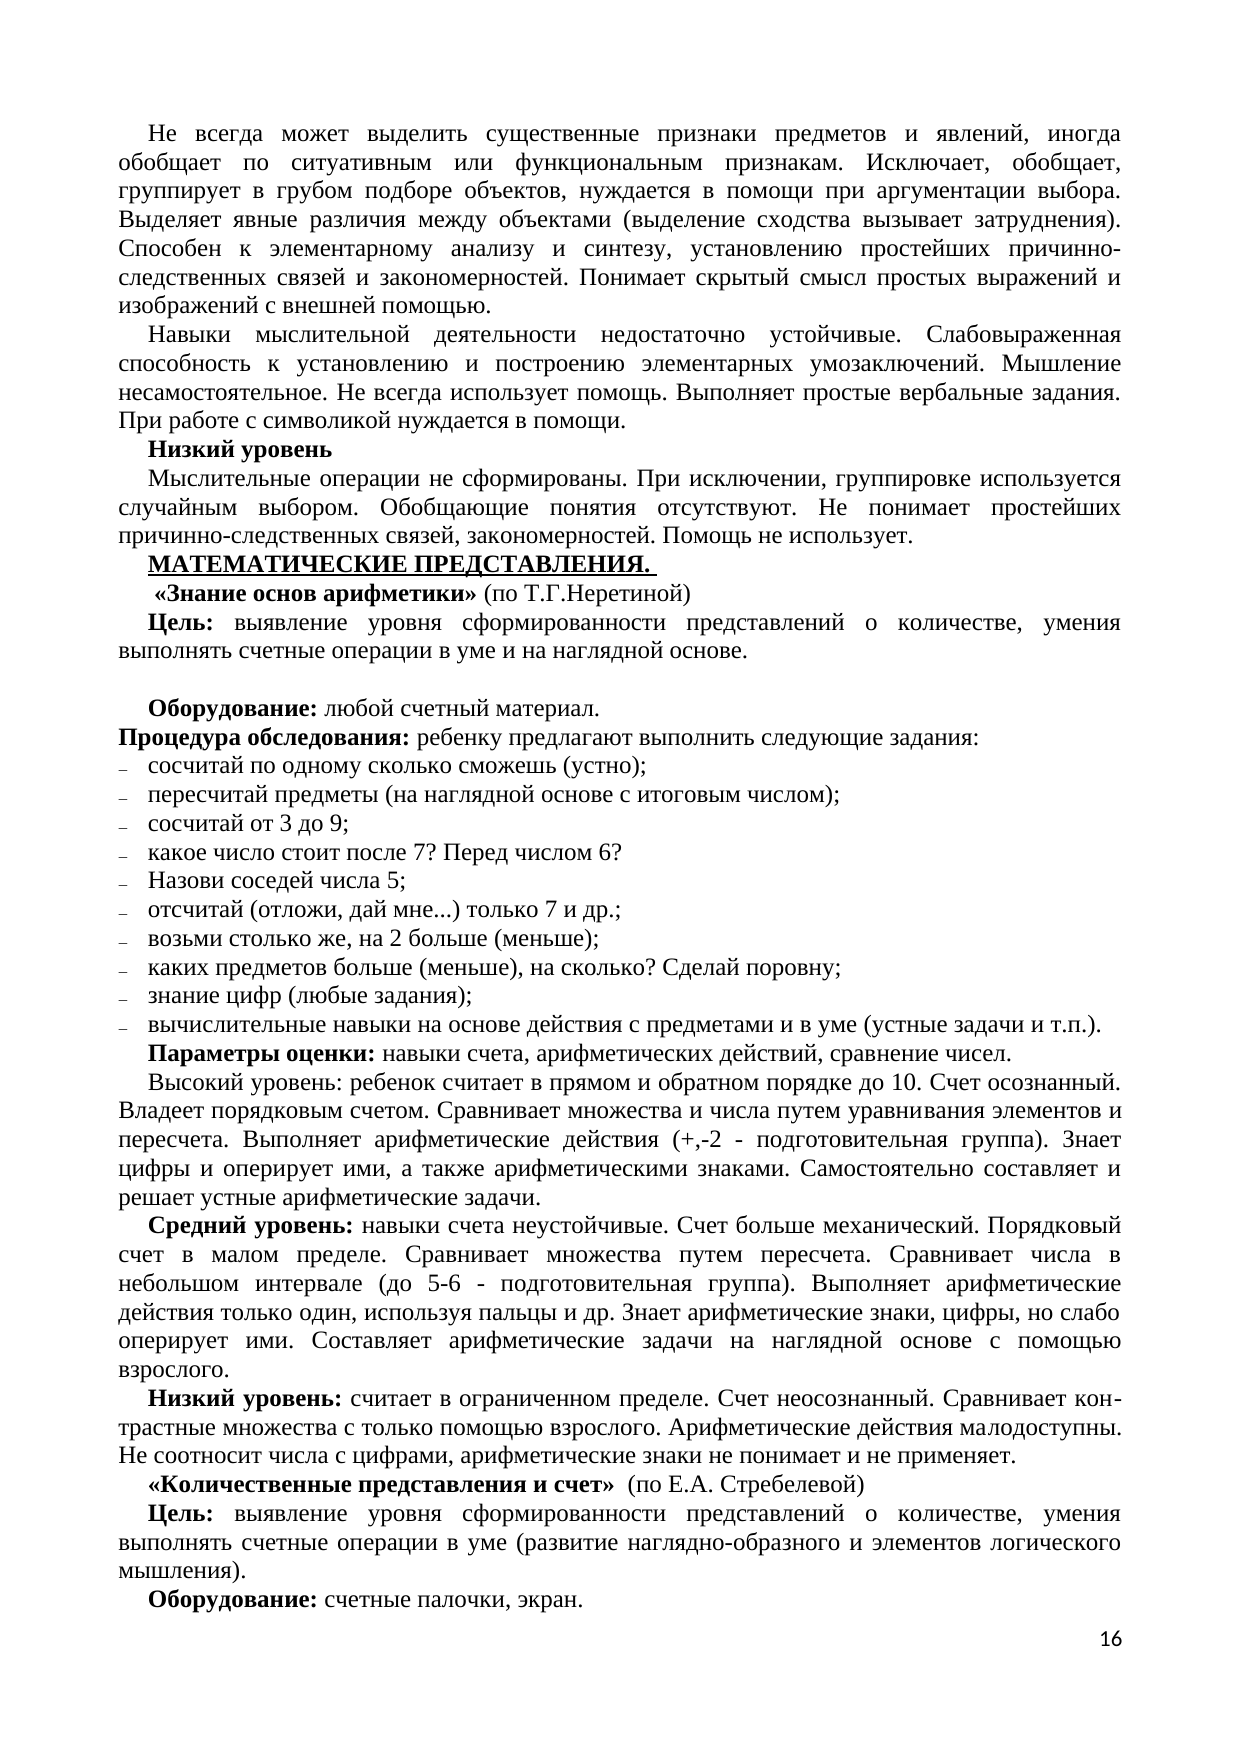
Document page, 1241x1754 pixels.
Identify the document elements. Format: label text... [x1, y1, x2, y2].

text Цель: выявление уровня сформированности представлений о количестве, умения выполнять счетные операции в уме и на наглядной основе. [118, 607, 1122, 664]
text Низкий уровень [118, 434, 1122, 463]
list какое число стоит после 7? Перед числом 6? [118, 837, 1122, 866]
text Высокий уровень: ребенок считает в прямом и обратном порядке до 10. Счет осознанный. Владеет порядковым счетом. Сравнивает множества и числа путем уравнивания элементов и пересчета. Выполняет арифметические действия (+,-2 - подготовительная группа). Знает цифры и оперирует ими, а также арифметическими знаками. Самостоятельно составляет и решает устные арифметические задачи. [118, 1067, 1122, 1211]
list знание цифр (любые задания); [118, 981, 1122, 1009]
list пересчитай предметы (на наглядной основе с итоговым числом); [118, 779, 1122, 808]
list вычислительные навыки на основе действия с предметами и в уме (устные задачи и т.п.). [118, 1009, 1122, 1038]
list возьми столько же, на 2 больше (меньше); [118, 923, 1122, 952]
text Оборудование: любой счетный материал. [118, 693, 1122, 722]
text МАТЕМАТИЧЕСКИЕ ПРЕДСТАВЛЕНИЯ. [118, 549, 1122, 578]
text Цель: выявление уровня сформированности представлений о количестве, умения выполнять счетные операции в уме (развитие наглядно-образного и элементов логического мышления). [118, 1498, 1122, 1584]
text Низкий уровень: считает в ограниченном пределе. Счет неосознанный. Сравнивает контрастные множества с только помощью взрослого. Арифметические действия малодоступны. Не соотносит числа с цифрами, арифметические знаки не понимает и не применяет. [118, 1383, 1122, 1469]
text Параметры оценки: навыки счета, арифметических действий, сравнение чисел. [118, 1038, 1122, 1067]
text Оборудование: счетные палочки, экран. [118, 1584, 1122, 1613]
text Средний уровень: навыки счета неустойчивые. Счет больше механический. Порядковый счет в малом пределе. Сравнивает множества путем пересчета. Сравнивает числа в небольшом интервале (до 5-6 - подготовительная группа). Выполняет арифметические действия только один, используя пальцы и др. Знает арифметические знаки, цифры, но слабо оперирует ими. Составляет арифметические задачи на наглядной основе с помощью взрослого. [118, 1211, 1122, 1383]
text Навыки мыслительной деятельности недостаточно устойчивые. Слабовыраженная способность к установлению и построению элементарных умозаключений. Мышление несамостоятельное. Не всегда использует помощь. Выполняет простые вербальные задания. При работе с символикой нуждается в помощи. [118, 319, 1122, 434]
text Не всегда может выделить существенные признаки предметов и явлений, иногда обобщает по ситуативным или функциональным признакам. Исключает, обобщает, группирует в грубом подборе объектов, нуждается в помощи при аргументации выбора. Выделяет явные различия между объектами (выделение сходства вызывает затруднения). Способен к элементарному анализу и синтезу, установлению простейших причинно-следственных связей и закономерностей. Понимает скрытый смысл простых выражений и изображений с внешней помощью. [118, 118, 1122, 319]
text «Знание основ арифметики» (по Т.Г.Неретиной) [118, 578, 1122, 607]
list отсчитай (отложи, дай мне...) только 7 и др.; [118, 894, 1122, 923]
text «Количественные представления и счет» (по Е.А. Стребелевой) [118, 1469, 1122, 1498]
list сосчитай по одному сколько сможешь (устно); [118, 751, 1122, 779]
list сосчитай от 3 до 9; [118, 808, 1122, 837]
list каких предметов больше (меньше), на сколько? Сделай поровну; [118, 952, 1122, 981]
text Процедура обследования: ребенку предлагают выполнить следующие задания: [118, 722, 1122, 751]
text Мыслительные операции не сформированы. При исключении, группировке используется случайным выбором. Обобщающие понятия отсутствуют. Не понимает простейших причинно-следственных связей, закономерностей. Помощь не использует. [118, 463, 1122, 549]
list Назови соседей числа 5; [118, 866, 1122, 894]
